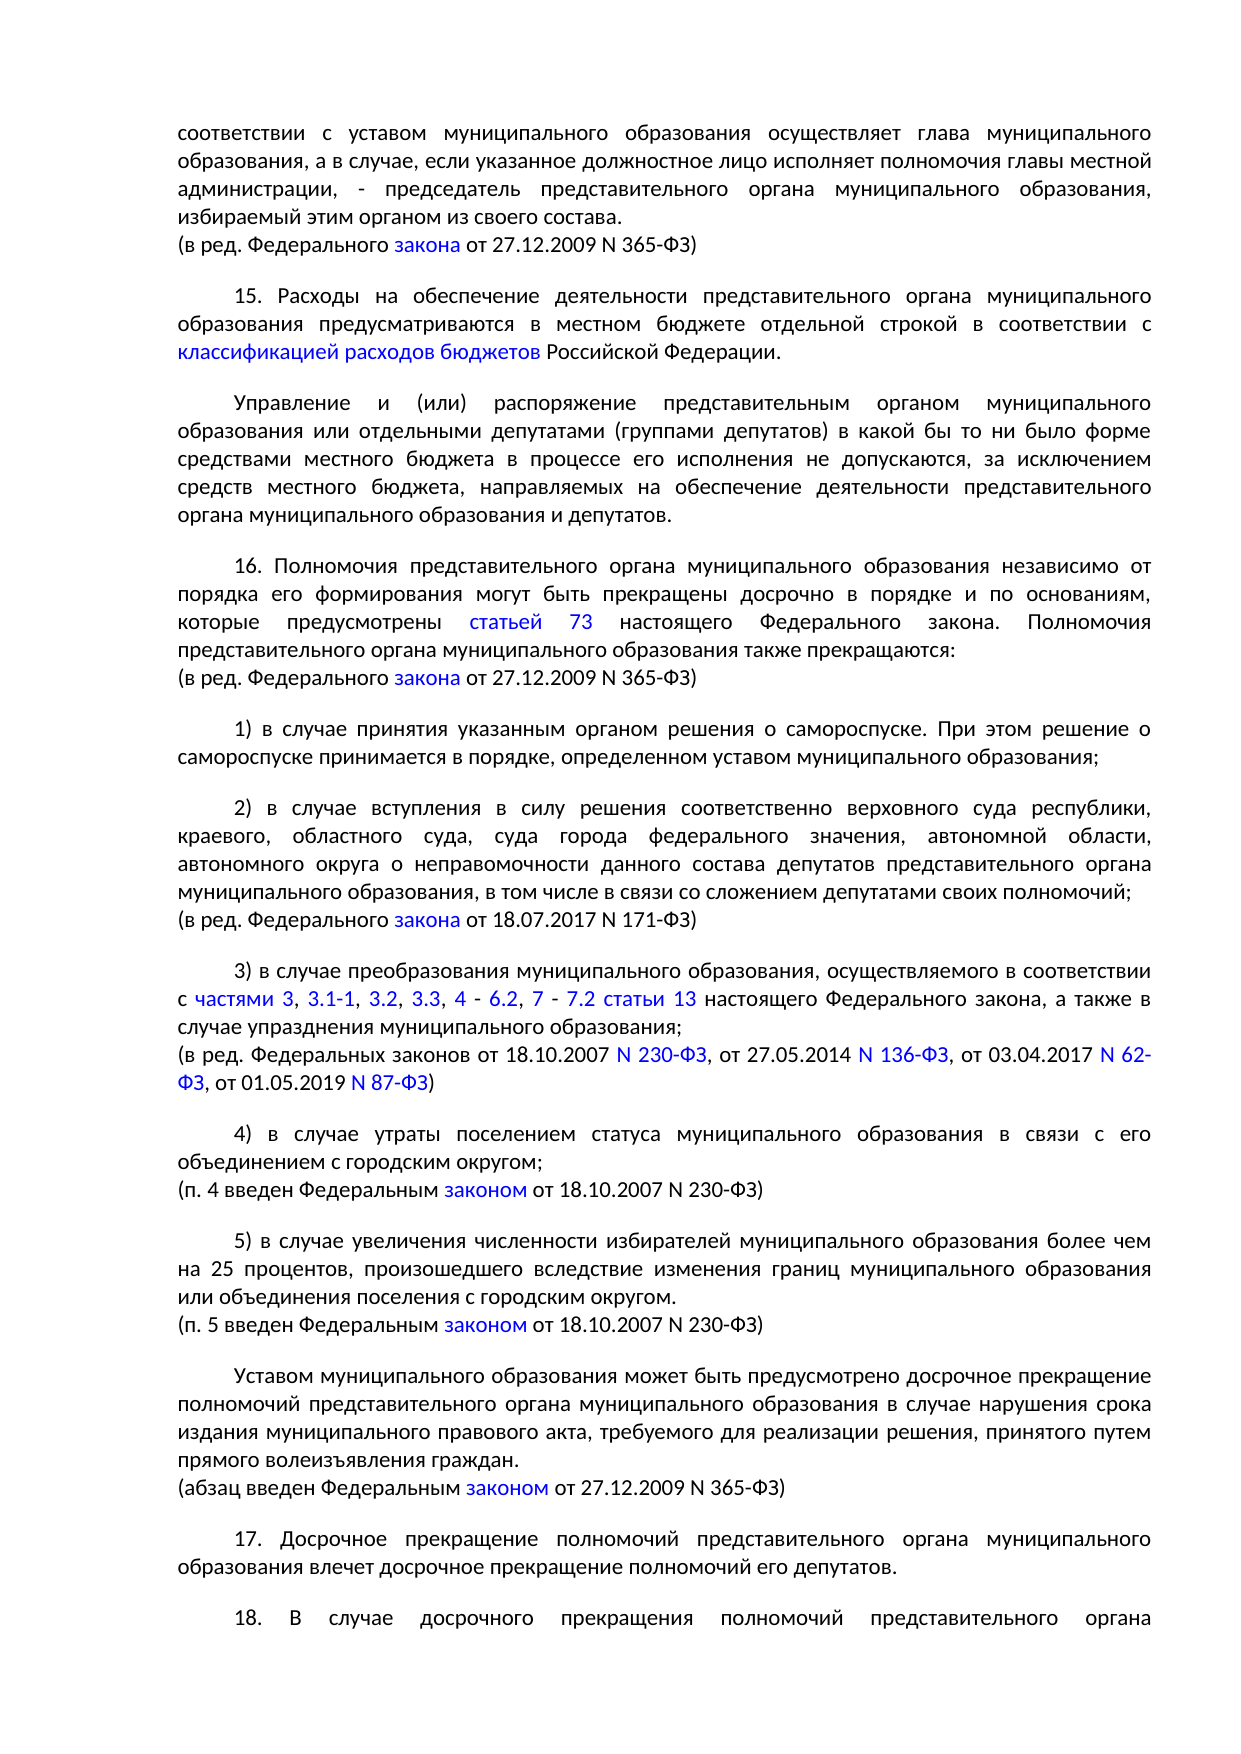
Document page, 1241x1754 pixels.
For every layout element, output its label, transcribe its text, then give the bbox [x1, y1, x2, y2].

text 3) в случае преобразования муниципального образования, осуществляемого в соответствии с частями 3, 3.1-1, 3.2, 3.3, 4 - 6.2, 7 - 7.2 статьи 13 настоящего Федерального закона, а также в случае упразднения муниципального образования; [177, 956, 1152, 1040]
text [177, 118, 1152, 230]
text 17. Досрочное прекращение полномочий представительного органа муниципального образования влечет досрочное прекращение полномочий его депутатов. [177, 1524, 1152, 1580]
text Управление и (или) распоряжение представительным органом муниципального образования или отдельными депутатами (группами депутатов) в какой бы то ни было форме средствами местного бюджета в процессе его исполнения не допускаются, за исключением средств местного бюджета, направляемых на обеспечение деятельности представительного органа муниципального образования и депутатов. [177, 388, 1152, 528]
text (п. 4 введен Федеральным законом от 18.10.2007 N 230-ФЗ) [177, 1175, 1152, 1203]
text (абзац введен Федеральным законом от 27.12.2009 N 365-ФЗ) [177, 1473, 1152, 1501]
text 2) в случае вступления в силу решения соответственно верховного суда республики, краевого, областного суда, суда города федерального значения, автономной области, автономного округа о неправомочности данного состава депутатов представительного органа муниципального образования, в том числе в связи со сложением депутатами своих полномочий; [177, 793, 1152, 905]
text 5) в случае увеличения численности избирателей муниципального образования более чем на 25 процентов, произошедшего вследствие изменения границ муниципального образования или объединения поселения с городским округом. [177, 1226, 1152, 1310]
text (в ред. Федерального закона от 27.12.2009 N 365-ФЗ) [177, 663, 1152, 691]
text 1) в случае принятия указанным органом решения о самороспуске. При этом решение о самороспуске принимается в порядке, определенном уставом муниципального образования; [177, 714, 1152, 770]
text 16. Полномочия представительного органа муниципального образования независимо от порядка его формирования могут быть прекращены досрочно в порядке и по основаниям, которые предусмотрены статьей 73 настоящего Федерального закона. Полномочия представительного органа муниципального образования также прекращаются: [177, 551, 1152, 663]
text 4) в случае утраты поселением статуса муниципального образования в связи с его объединением с городским округом; [177, 1119, 1152, 1175]
text (в ред. Федерального закона от 27.12.2009 N 365-ФЗ) [177, 230, 1152, 258]
text 15. Расходы на обеспечение деятельности представительного органа муниципального образования предусматриваются в местном бюджете отдельной строкой в соответствии с классификацией расходов бюджетов Российской Федерации. [177, 281, 1152, 365]
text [177, 1603, 1152, 1631]
text (в ред. Федерального закона от 18.07.2017 N 171-ФЗ) [177, 905, 1152, 933]
text (п. 5 введен Федеральным законом от 18.10.2007 N 230-ФЗ) [177, 1310, 1152, 1338]
text Уставом муниципального образования может быть предусмотрено досрочное прекращение полномочий представительного органа муниципального образования в случае нарушения срока издания муниципального правового акта, требуемого для реализации решения, принятого путем прямого волеизъявления граждан. [177, 1361, 1152, 1473]
text (в ред. Федеральных законов от 18.10.2007 N 230-ФЗ, от 27.05.2014 N 136-ФЗ, от 03.04.2017 N 62-ФЗ, от 01.05.2019 N 87-ФЗ) [177, 1040, 1152, 1096]
